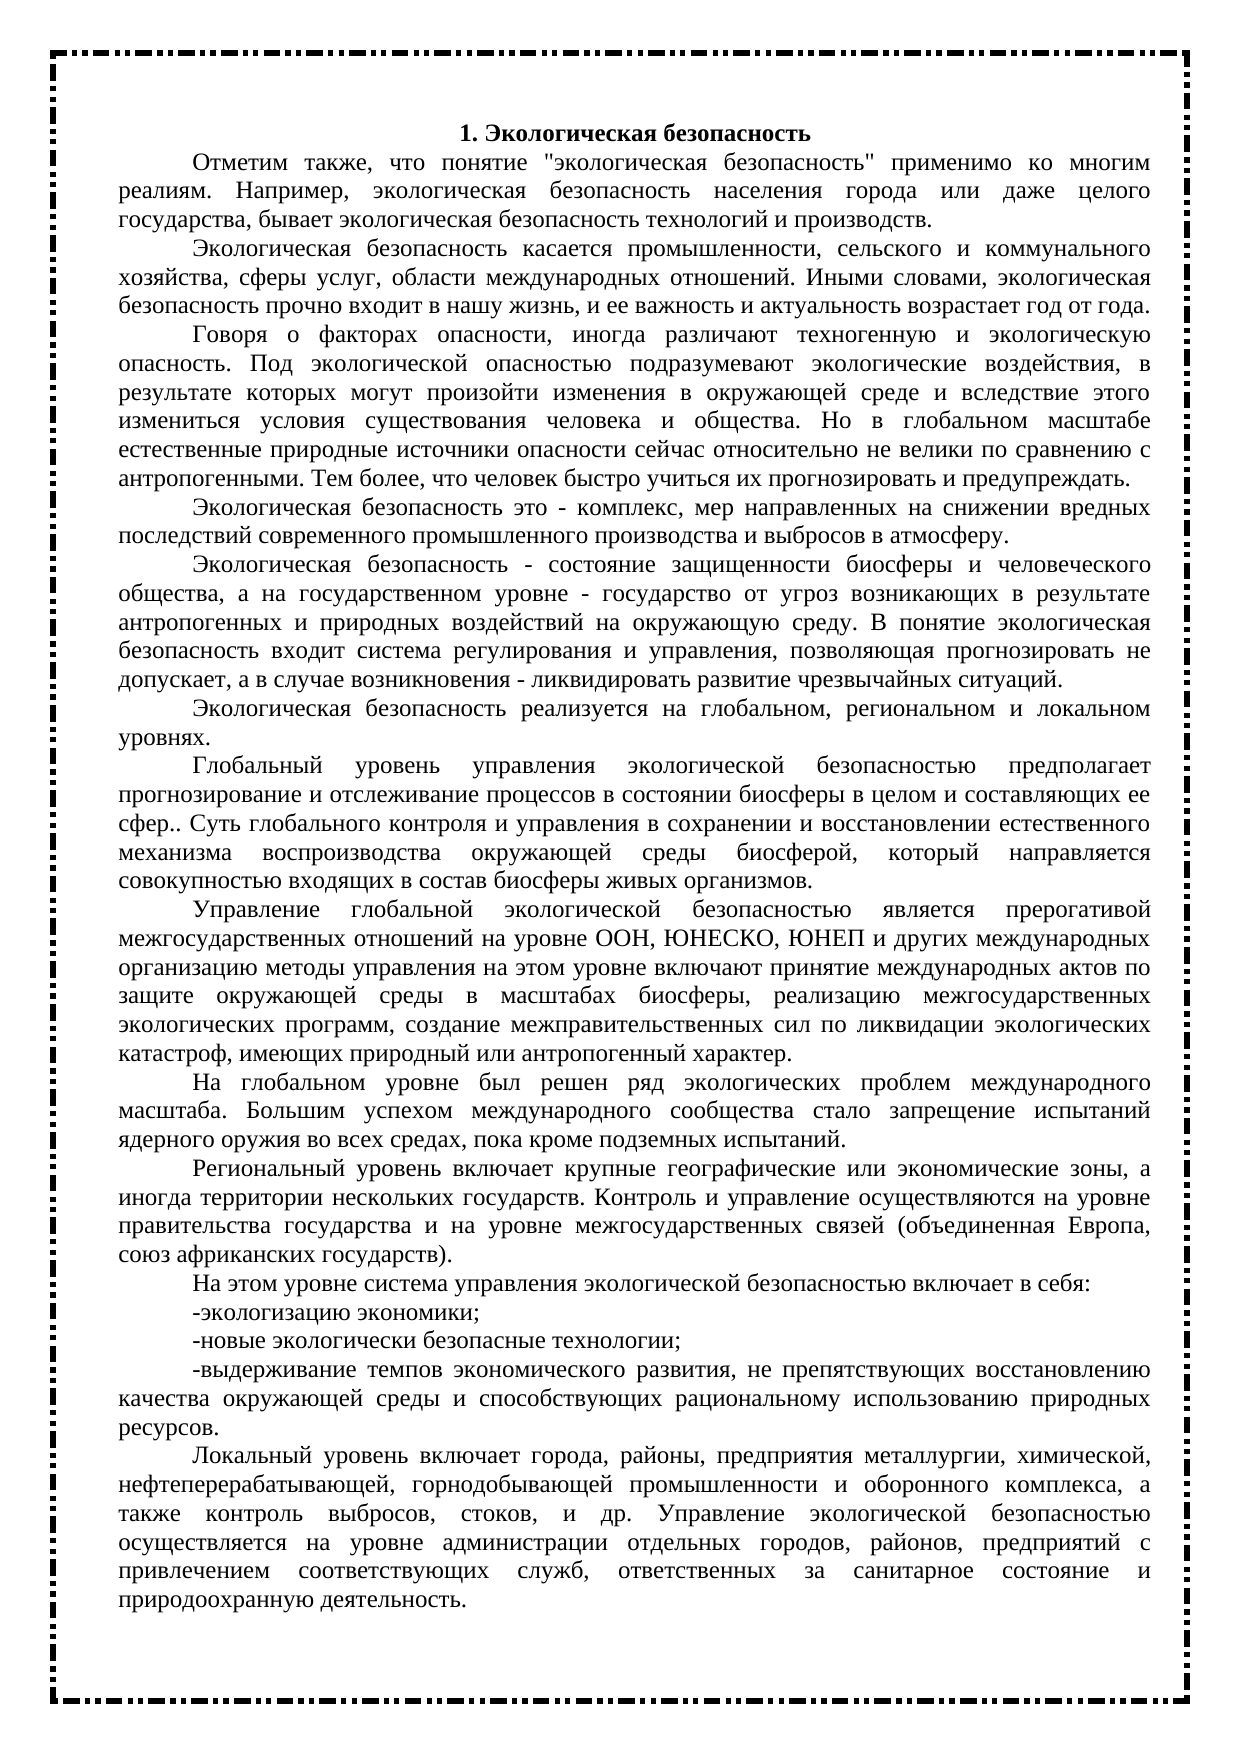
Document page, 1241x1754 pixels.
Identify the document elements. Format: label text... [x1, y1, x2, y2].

text -новые экологически безопасные технологии; [118, 1326, 1152, 1354]
text Глобальный уровень управления экологической безопасностью предполагает прогнозирование и отслеживание процессов в состоянии биосферы в целом и составляющих ее сфер.. Суть глобального контроля и управления в сохранении и восстановлении естественного механизма воспроизводства окружающей среды биосферой, который направляется совокупностью входящих в состав биосферы живых организмов. [118, 751, 1152, 894]
text 1. Экологическая безопасность [118, 118, 1152, 147]
text Локальный уровень включает города, районы, предприятия металлургии, химической, нефтеперерабатывающей, горнодобывающей промышленности и оборонного комплекса, а также контроль выбросов, стоков, и др. Управление экологической безопасностью осуществляется на уровне администрации отдельных городов, районов, предприятий с привлечением соответствующих служб, ответственных за санитарное состояние и природоохранную деятельность. [118, 1441, 1152, 1613]
text Экологическая безопасность - состояние защищенности биосферы и человеческого общества, а на государственном уровне - государство от угроз возникающих в результате антропогенных и природных воздействий на окружающую среду. В понятие экологическая безопасность входит система регулирования и управления, позволяющая прогнозировать не допускает, а в случае возникновения - ликвидировать развитие чрезвычайных ситуаций. [118, 549, 1152, 693]
text Отметим также, что понятие "экологическая безопасность" применимо ко многим реалиям. Например, экологическая безопасность населения города или даже целого государства, бывает экологическая безопасность технологий и производств. [118, 147, 1152, 233]
text Экологическая безопасность это - комплекс, мер направленных на снижении вредных последствий современного промышленного производства и выбросов в атмосферу. [118, 492, 1152, 549]
text Говоря о факторах опасности, иногда различают техногенную и экологическую опасность. Под экологической опасностью подразумевают экологические воздействия, в результате которых могут произойти изменения в окружающей среде и вследствие этого измениться условия существования человека и общества. Но в глобальном масштабе естественные природные источники опасности сейчас относительно не велики по сравнению с антропогенными. Тем более, что человек быстро учиться их прогнозировать и предупреждать. [118, 319, 1152, 492]
text Экологическая безопасность реализуется на глобальном, региональном и локальном уровнях. [118, 693, 1152, 751]
text Управление глобальной экологической безопасностью является прерогативой межгосударственных отношений на уровне ООН, ЮНЕСКО, ЮНЕП и других международных организацию методы управления на этом уровне включают принятие международных актов по защите окружающей среды в масштабах биосферы, реализацию межгосударственных экологических программ, создание межправительственных сил по ликвидации экологических катастроф, имеющих природный или антропогенный характер. [118, 894, 1152, 1067]
text Экологическая безопасность касается промышленности, сельского и коммунального хозяйства, сферы услуг, области международных отношений. Иными словами, экологическая безопасность прочно входит в нашу жизнь, и ее важность и актуальность возрастает год от года. [118, 233, 1152, 319]
text На глобальном уровне был решен ряд экологических проблем международного масштаба. Большим успехом международного сообщества стало запрещение испытаний ядерного оружия во всех средах, пока кроме подземных испытаний. [118, 1067, 1152, 1153]
text На этом уровне система управления экологической безопасностью включает в себя: [118, 1268, 1152, 1297]
text -выдерживание темпов экономического развития, не препятствующих восстановлению качества окружающей среды и способствующих рациональному использованию природных ресурсов. [118, 1354, 1152, 1441]
text -экологизацию экономики; [118, 1297, 1152, 1326]
text Региональный уровень включает крупные географические или экономические зоны, а иногда территории нескольких государств. Контроль и управление осуществляются на уровне правительства государства и на уровне межгосударственных связей (объединенная Европа, союз африканских государств). [118, 1153, 1152, 1268]
